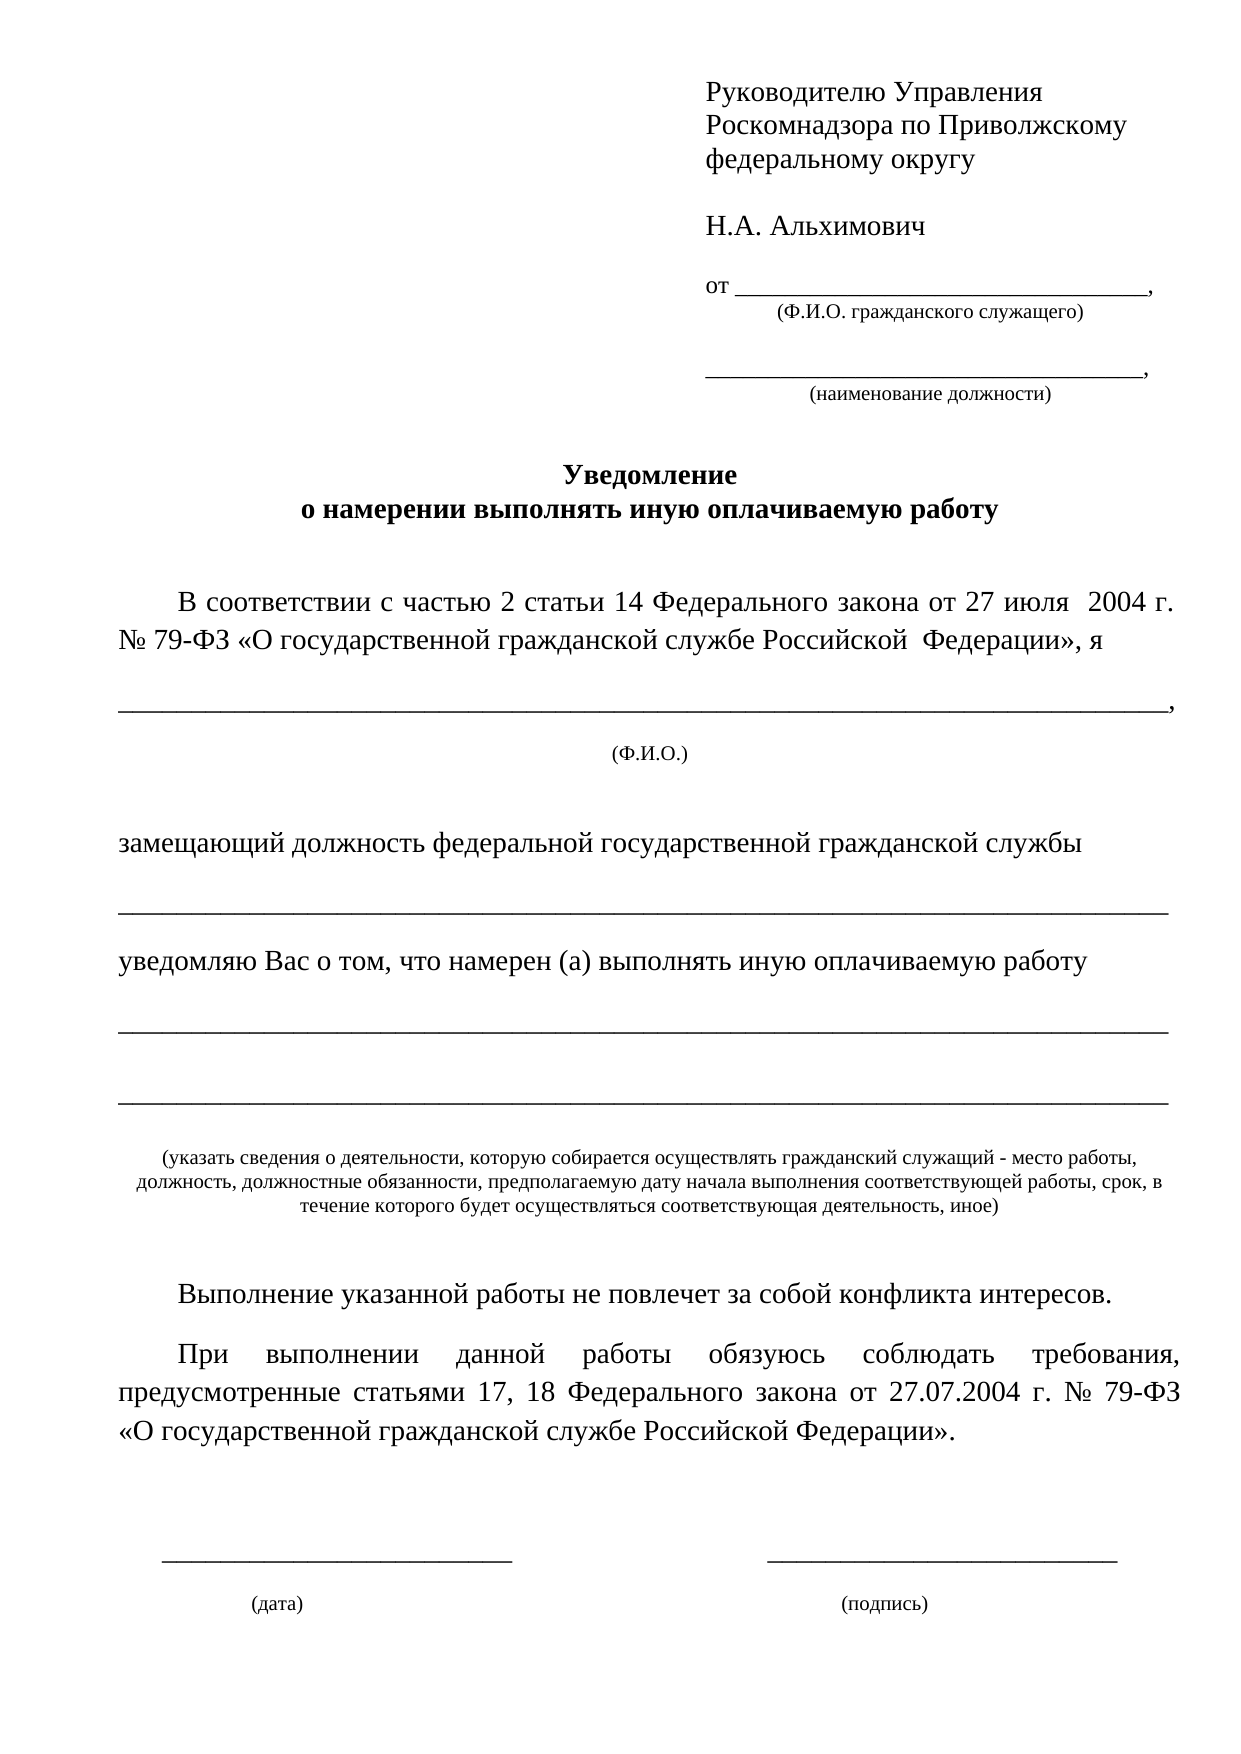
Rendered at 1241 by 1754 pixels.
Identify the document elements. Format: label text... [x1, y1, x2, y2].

text замещающий должность федеральной государственной гражданской службы [118, 825, 1181, 858]
text В соответствии с частью 2 статьи 14 Федерального закона от 27 июля 2004 г. № 79-ФЗ «О государственной гражданской службе Российской Федерации», я [118, 584, 1181, 656]
text ________________________________________________________________________ [118, 884, 1181, 918]
table_header Руководителю Управления Роскомнадзора по Приволжскому федеральному округу Н.А. Альхимович [694, 74, 1167, 270]
text уведомляю Вас о том, что намерен (а) выполнять иную оплачиваемую работу [118, 943, 1181, 977]
text ________________________ ________________________ [118, 1532, 1181, 1565]
text о намерении выполнять иную оплачиваемую работу [118, 491, 1181, 524]
text (указать сведения о деятельности, которую собирается осуществлять гражданский служащий - место работы, должность, должностные обязанности, предполагаемую дату начала выполнения соответствующей работы, срок, в течение которого будет осуществляться соответствующая деятельность, иное) [118, 1145, 1181, 1217]
text Уведомление [118, 457, 1181, 491]
text ________________________________________________________________________ [118, 1003, 1181, 1036]
text Выполнение указанной работы не повлечет за собой конфликта интересов. [177, 1277, 1181, 1310]
text (Ф.И.О.) [118, 741, 1181, 765]
text При выполнении данной работы обязуюсь соблюдать требования, предусмотренные статьями 17, 18 Федерального закона от 27.07.2004 г. № 79-ФЗ «О государственной гражданской службе Российской Федерации». [118, 1336, 1181, 1447]
table_cell от _________________________________, (Ф.И.О. гражданского служащего) ___________________________________, (наименование должности) [694, 270, 1167, 429]
text (дата) (подпись) [192, 1591, 1181, 1615]
text ________________________________________________________________________ [118, 1074, 1181, 1107]
text ________________________________________________________________________, [118, 682, 1181, 715]
